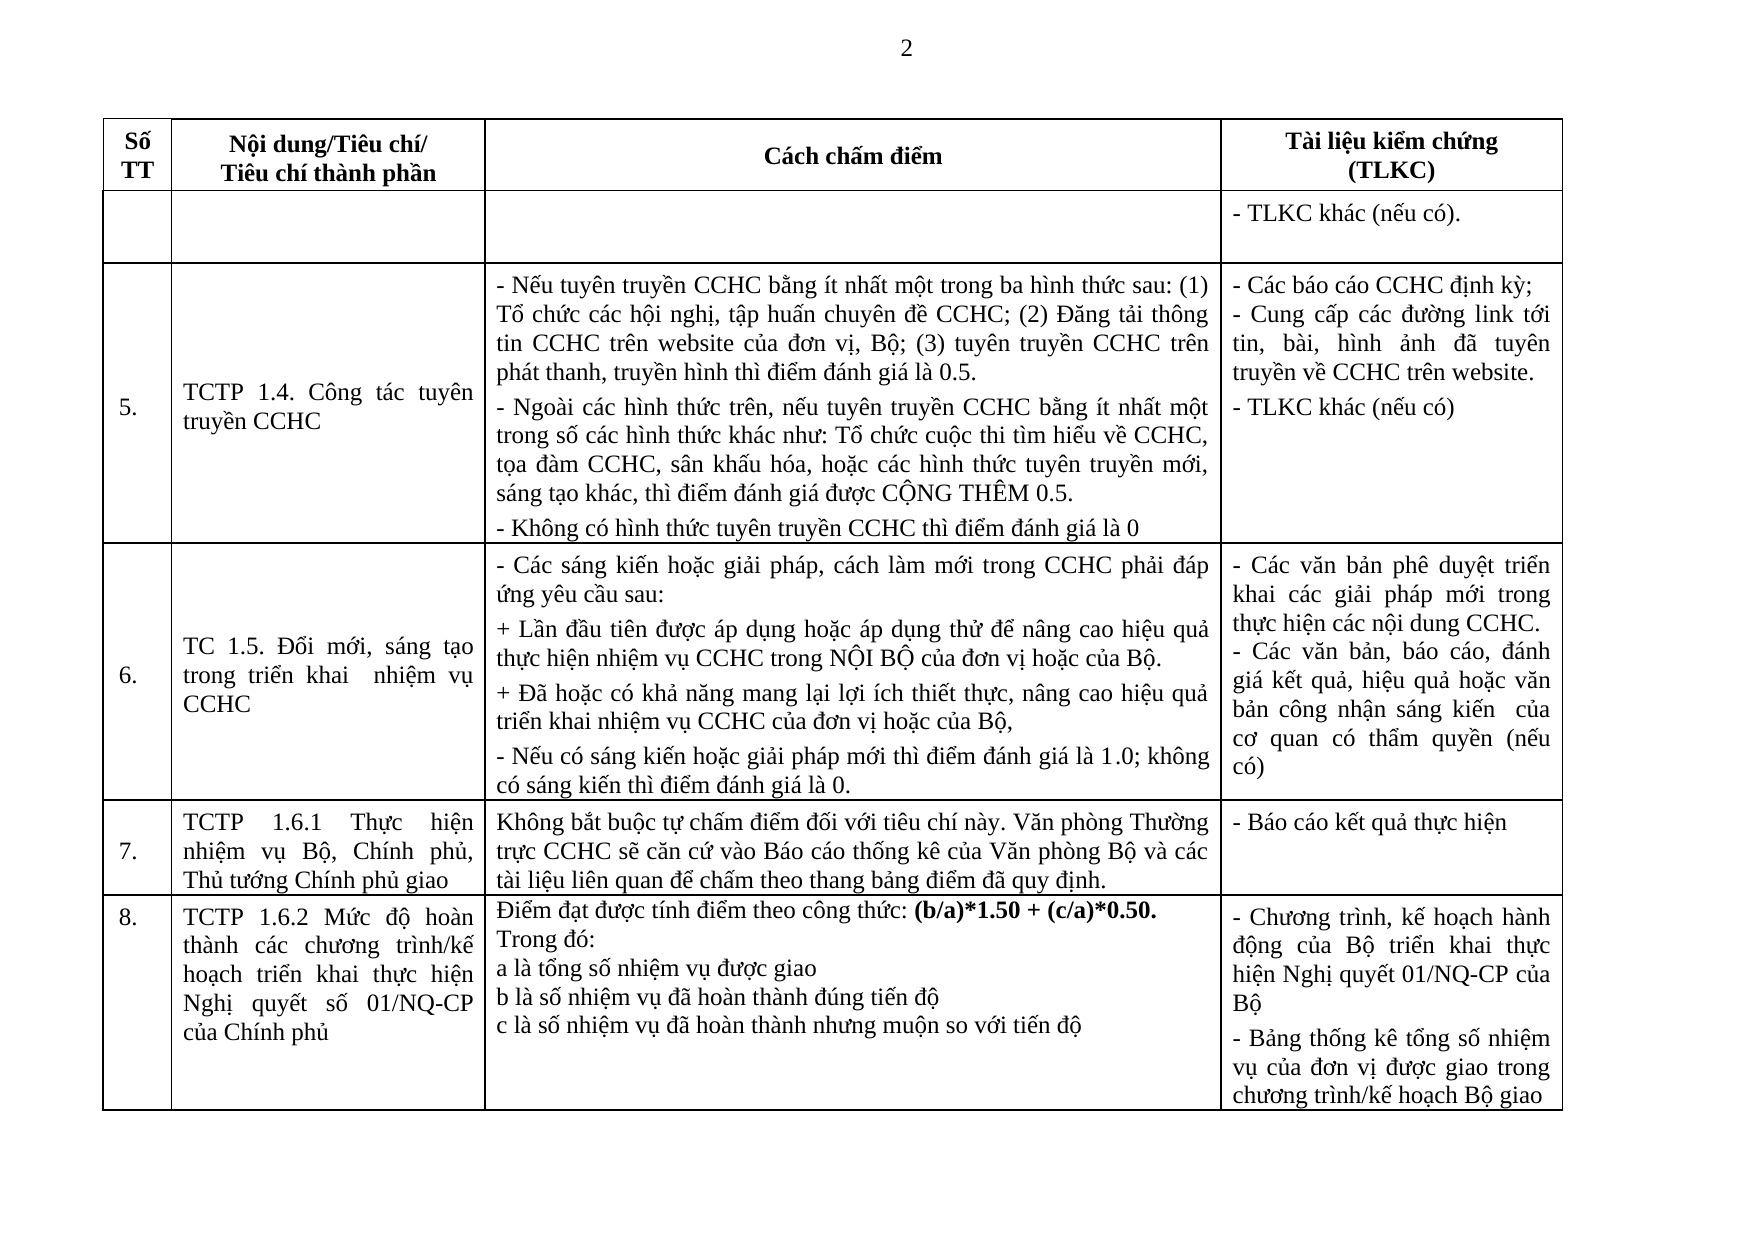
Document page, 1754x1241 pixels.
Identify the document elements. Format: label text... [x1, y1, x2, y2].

table_cell [104, 191, 171, 262]
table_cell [486, 896, 1220, 1109]
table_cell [486, 191, 1220, 262]
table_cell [172, 896, 484, 1109]
table_cell [104, 896, 171, 1109]
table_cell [1222, 896, 1562, 1109]
table_cell - Các sáng kiến hoặc giải pháp, cách làm mới trong CCHC phải đáp ứng yêu cầu sau: + Lần đầu tiên được áp dụng hoặc áp dụng thử để nâng cao hiệu quả thực hiện nhiệm vụ CCHC trong NỘI BỘ của đơn vị hoặc của Bộ. + Đã hoặc có khả năng mang lại lợi ích thiết thực, nâng cao hiệu quả triển khai nhiệm vụ CCHC của đơn vị hoặc của Bộ, - Nếu có sáng kiến hoặc giải pháp mới thì điểm đánh giá là 1.0; không có sáng kiến thì điểm đánh giá là 0. [486, 544, 1220, 799]
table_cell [1222, 191, 1562, 262]
table_cell [104, 801, 171, 893]
table_header Số TT [104, 119, 171, 190]
table_cell [104, 264, 171, 542]
table_header Tài liệu kiểm chứng (TLKC) [1222, 120, 1562, 190]
table_cell TC 1.5. Đổi mới, sáng tạo trong triển khai nhiệm vụ CCHC [172, 544, 484, 799]
table_cell - Báo cáo kết quả thực hiện [1222, 801, 1562, 893]
table_cell TCTP 1.4. Công tác tuyên truyền CCHC [172, 264, 484, 542]
table_cell - Các văn bản phê duyệt triển khai các giải pháp mới trong thực hiện các nội dung CCHC. - Các văn bản, báo cáo, đánh giá kết quả, hiệu quả hoặc văn bản công nhận sáng kiến của cơ quan có thẩm quyền (nếu có) [1222, 544, 1562, 799]
table_cell TCTP 1.6.1 Thực hiện nhiệm vụ Bộ, Chính phủ, Thủ tướng Chính phủ giao [172, 801, 484, 893]
table_cell - Nếu tuyên truyền CCHC bằng ít nhất một trong ba hình thức sau: (1) Tổ chức các hội nghị, tập huấn chuyên đề CCHC; (2) Đăng tải thông tin CCHC trên website của đơn vị, Bộ; (3) tuyên truyền CCHC trên phát thanh, truyền hình thì điểm đánh giá là 0.5. - Ngoài các hình thức trên, nếu tuyên truyền CCHC bằng ít nhất một trong số các hình thức khác như: Tổ chức cuộc thi tìm hiểu về CCHC, tọa đàm CCHC, sân khấu hóa, hoặc các hình thức tuyên truyền mới, sáng tạo khác, thì điểm đánh giá được CỘNG THÊM 0.5. - Không có hình thức tuyên truyền CCHC thì điểm đánh giá là 0 [486, 264, 1220, 542]
table_header Nội dung/Tiêu chí/ Tiêu chí thành phần [172, 120, 484, 190]
table_header Cách chấm điểm [486, 120, 1220, 190]
table_cell Không bắt buộc tự chấm điểm đối với tiêu chí này. Văn phòng Thường trực CCHC sẽ căn cứ vào Báo cáo thống kê của Văn phòng Bộ và các tài liệu liên quan để chấm theo thang bảng điểm đã quy định. [486, 801, 1220, 893]
table_cell - Các báo cáo CCHC định kỳ; - Cung cấp các đường link tới tin, bài, hình ảnh đã tuyên truyền về CCHC trên website. - TLKC khác (nếu có) [1222, 264, 1562, 542]
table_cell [172, 191, 484, 262]
table_cell [104, 544, 171, 799]
